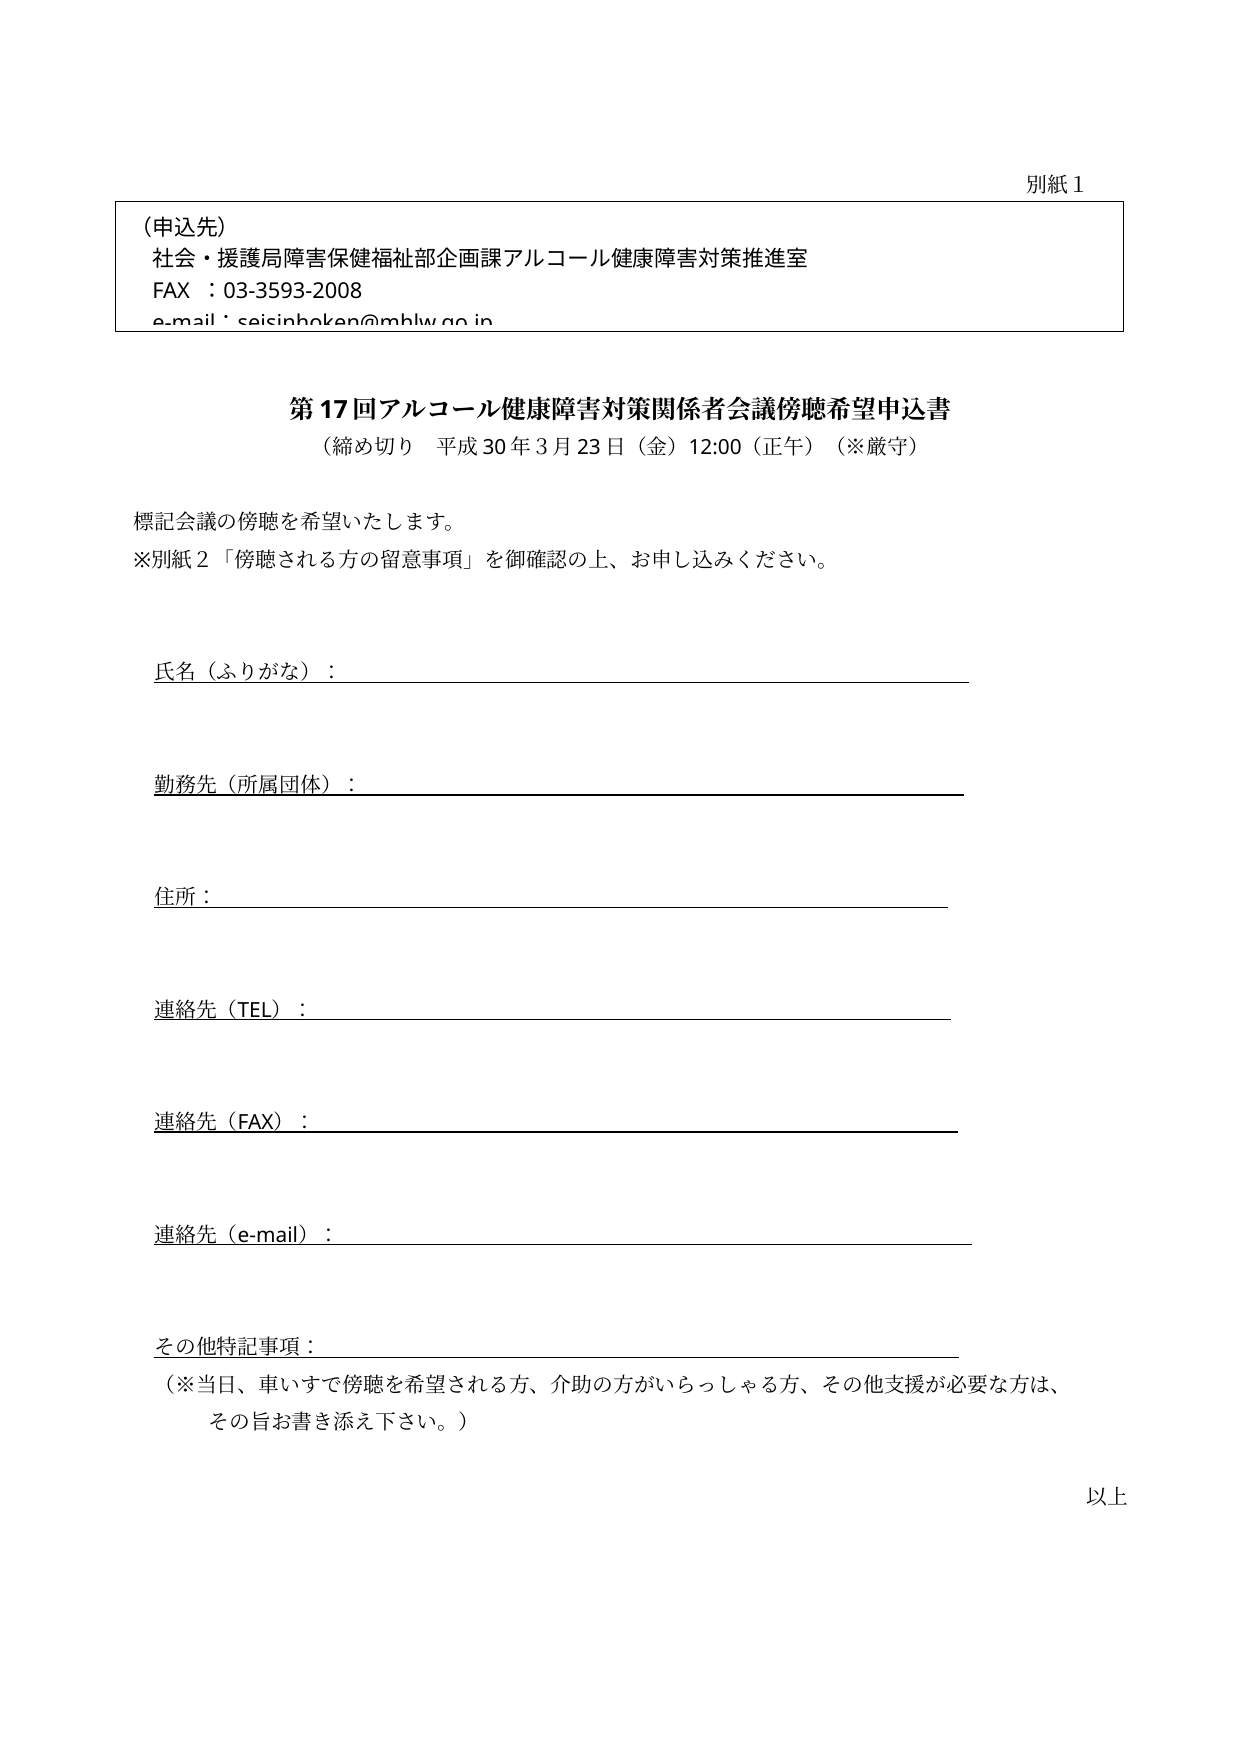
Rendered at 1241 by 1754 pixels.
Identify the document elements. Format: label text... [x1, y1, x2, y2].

text 連絡先（FAX）： [112, 1102, 1128, 1139]
text 住所： [112, 877, 1128, 914]
text 連絡先（e-mail）： [112, 1214, 1128, 1252]
text 別紙１ [112, 164, 1088, 202]
text （※当日、車いすで傍聴を希望される方、介助の方がいらっしゃる方、その他支援が必要な方は、 [112, 1364, 1128, 1402]
text 標記会議の傍聴を希望いたします。 [112, 502, 1128, 539]
text 連絡先（TEL）： [112, 989, 1128, 1027]
text 第17回アルコール健康障害対策関係者会議傍聴希望申込書 [112, 389, 1128, 427]
text 勤務先（所属団体）： [112, 764, 1128, 802]
text 以上 [112, 1477, 1128, 1514]
text その旨お書き添え下さい。） [187, 1402, 1128, 1439]
text ※別紙２「傍聴される方の留意事項」を御確認の上、お申し込みください。 [112, 539, 1128, 577]
text 氏名（ふりがな）： [112, 652, 1128, 689]
text その他特記事項： [112, 1327, 1128, 1364]
text （締め切り 平成30年３月23日（金）12:00（正午）（※厳守） [112, 427, 1128, 464]
